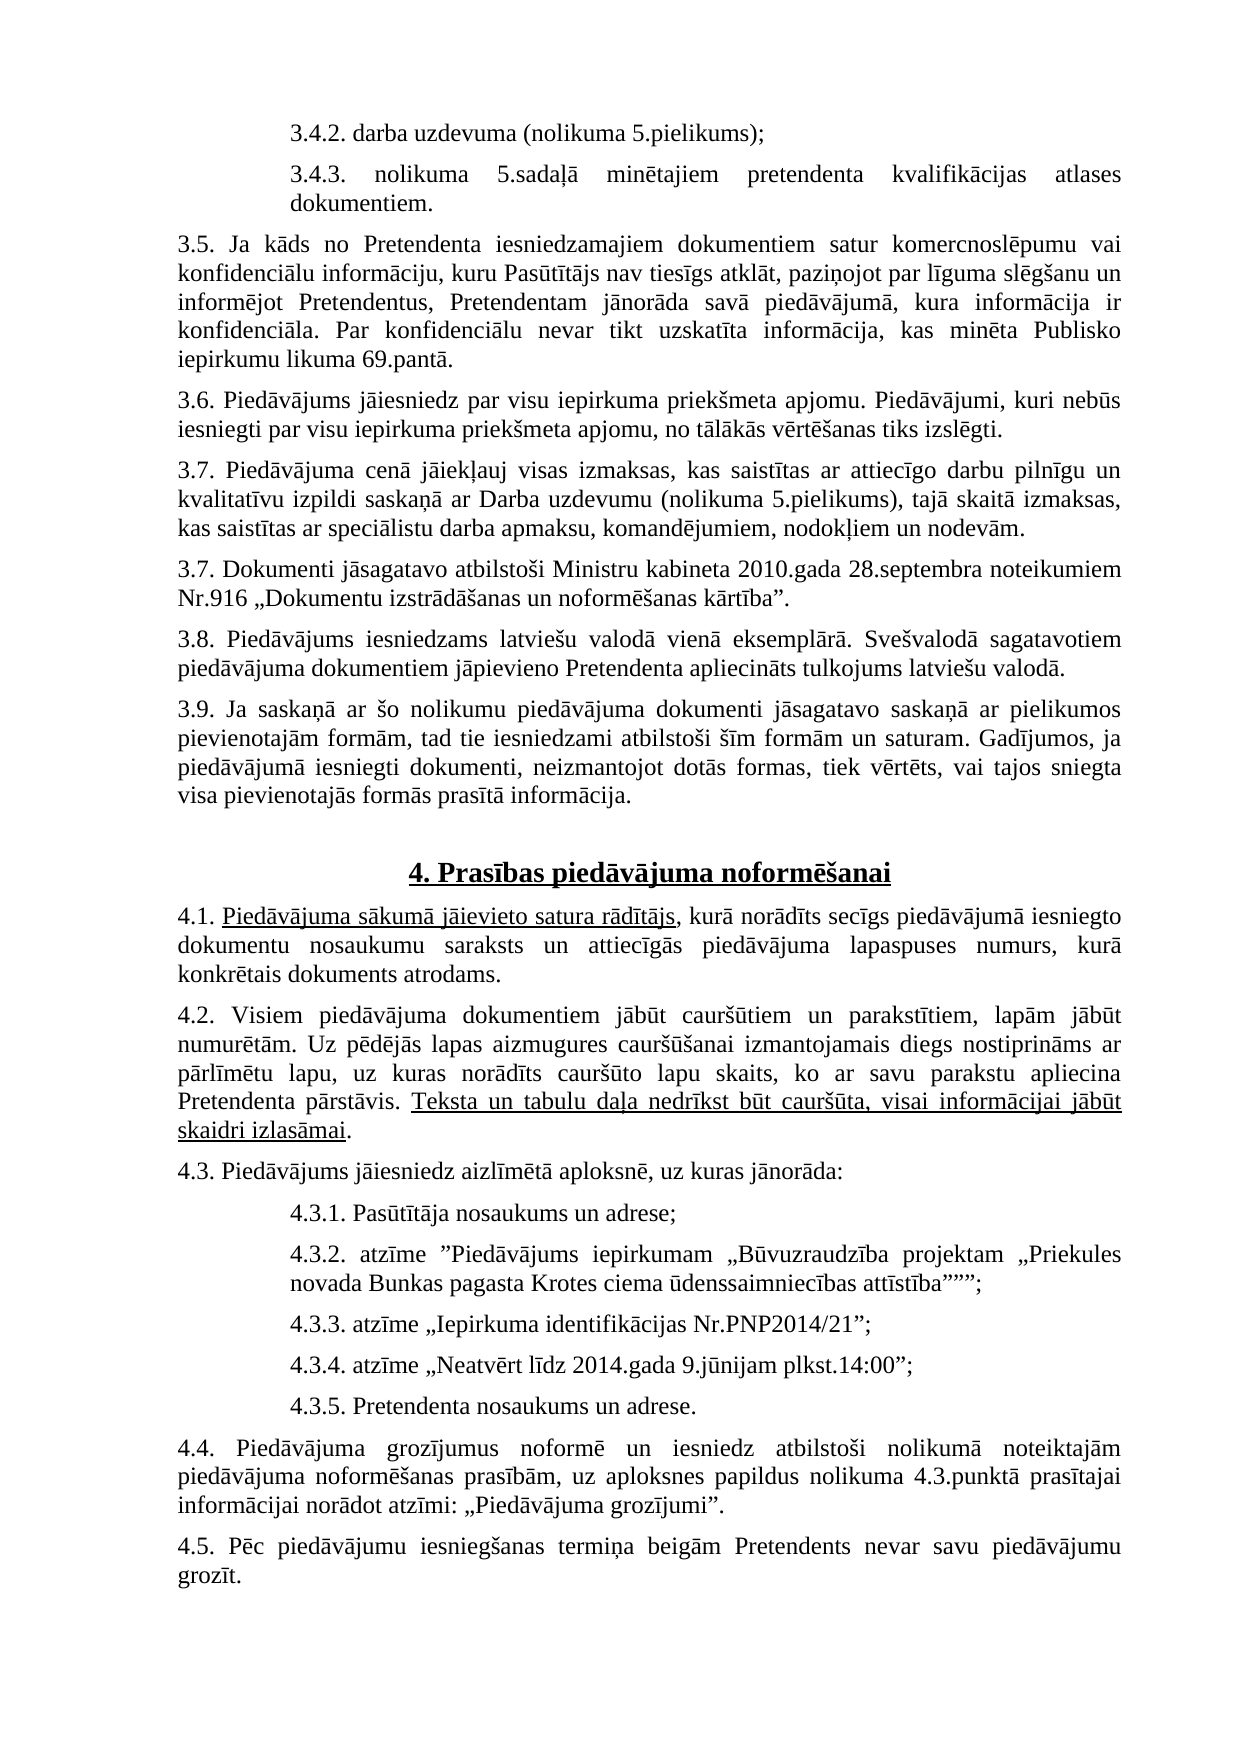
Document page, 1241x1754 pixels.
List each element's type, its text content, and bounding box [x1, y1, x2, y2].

text 3.4.3. nolikuma 5.sadaļā minētajiem pretendenta kvalifikācijas atlases dokumentiem. [290, 159, 1122, 217]
text 3.6. Piedāvājums jāiesniedz par visu iepirkuma priekšmeta apjomu. Piedāvājumi, kuri nebūs iesniegti par visu iepirkuma priekšmeta apjomu, no tālākās vērtēšanas tiks izslēgti. [177, 386, 1122, 443]
text 4.3.2. atzīme ”Piedāvājums iepirkumam „Būvuzraudzība projektam „Priekules novada Bunkas pagasta Krotes ciema ūdenssaimniecības attīstība”””; [290, 1239, 1122, 1296]
text 4.2. Visiem piedāvājuma dokumentiem jābūt cauršūtiem un parakstītiem, lapām jābūt numurētām. Uz pēdējās lapas aizmugures cauršūšanai izmantojamais diegs nostiprināms ar pārlīmētu lapu, uz kuras norādīts cauršūto lapu skaits, ko ar savu parakstu apliecina Pretendenta pārstāvis. Teksta un tabulu daļa nedrīkst būt cauršūta, visai informācijai jābūt skaidri izlasāmai. [177, 1000, 1122, 1144]
text 3.8. Piedāvājums iesniedzams latviešu valodā vienā eksemplārā. Svešvalodā sagatavotiem piedāvājuma dokumentiem jāpievieno Pretendenta apliecināts tulkojums latviešu valodā. [177, 624, 1122, 682]
text 3.5. Ja kāds no Pretendenta iesniedzamajiem dokumentiem satur komercnoslēpumu vai konfidenciālu informāciju, kuru Pasūtītājs nav tiesīgs atklāt, paziņojot par līguma slēgšanu un informējot Pretendentus, Pretendentam jānorāda savā piedāvājumā, kura informācija ir konfidenciāla. Par konfidenciālu nevar tikt uzskatīta informācija, kas minēta Publisko iepirkumu likuma 69.pantā. [177, 229, 1122, 373]
text 4.4. Piedāvājuma grozījumus noformē un iesniedz atbilstoši nolikumā noteiktajām piedāvājuma noformēšanas prasībām, uz aploksnes papildus nolikuma 4.3.punktā prasītajai informācijai norādot atzīmi: „Piedāvājuma grozījumi”. [177, 1433, 1122, 1519]
text 3.4.2. darba uzdevuma (nolikuma 5.pielikums); [290, 118, 1122, 147]
text 4. Prasības piedāvājuma noformēšanai [177, 855, 1122, 889]
text 4.3.1. Pasūtītāja nosaukums un adrese; [290, 1198, 1122, 1226]
text 4.1. Piedāvājuma sākumā jāievieto satura rādītājs, kurā norādīts secīgs piedāvājumā iesniegto dokumentu nosaukumu saraksts un attiecīgās piedāvājuma lapaspuses numurs, kurā konkrētais dokuments atrodams. [177, 901, 1122, 988]
text 4.3.4. atzīme „Neatvērt līdz 2014.gada 9.jūnijam plkst.14:00”; [290, 1350, 1122, 1379]
text 4.3.5. Pretendenta nosaukums un adrese. [290, 1391, 1122, 1420]
text 3.7. Dokumenti jāsagatavo atbilstoši Ministru kabineta 2010.gada 28.septembra noteikumiem Nr.916 „Dokumentu izstrādāšanas un noformēšanas kārtība”. [177, 554, 1122, 612]
list 3.9. Ja saskaņā ar šo nolikumu piedāvājuma dokumenti jāsagatavo saskaņā ar pielikumos pievienotajām formām, tad tie iesniedzami atbilstoši šīm formām un saturam. Gadījumos, ja piedāvājumā iesniegti dokumenti, neizmantojot dotās formas, tiek vērtēts, vai tajos sniegta visa pievienotajās formās prasītā informācija. [177, 694, 1122, 809]
text 3.7. Piedāvājuma cenā jāiekļauj visas izmaksas, kas saistītas ar attiecīgo darbu pilnīgu un kvalitatīvu izpildi saskaņā ar Darba uzdevumu (nolikuma 5.pielikums), tajā skaitā izmaksas, kas saistītas ar speciālistu darba apmaksu, komandējumiem, nodokļiem un nodevām. [177, 456, 1122, 542]
text 4.3.3. atzīme „Iepirkuma identifikācijas Nr.PNP2014/21”; [290, 1309, 1122, 1338]
text 4.3. Piedāvājums jāiesniedz aizlīmētā aploksnē, uz kuras jānorāda: [177, 1156, 1122, 1185]
text 4.5. Pēc piedāvājumu iesniegšanas termiņa beigām Pretendents nevar savu piedāvājumu grozīt. [177, 1531, 1122, 1589]
